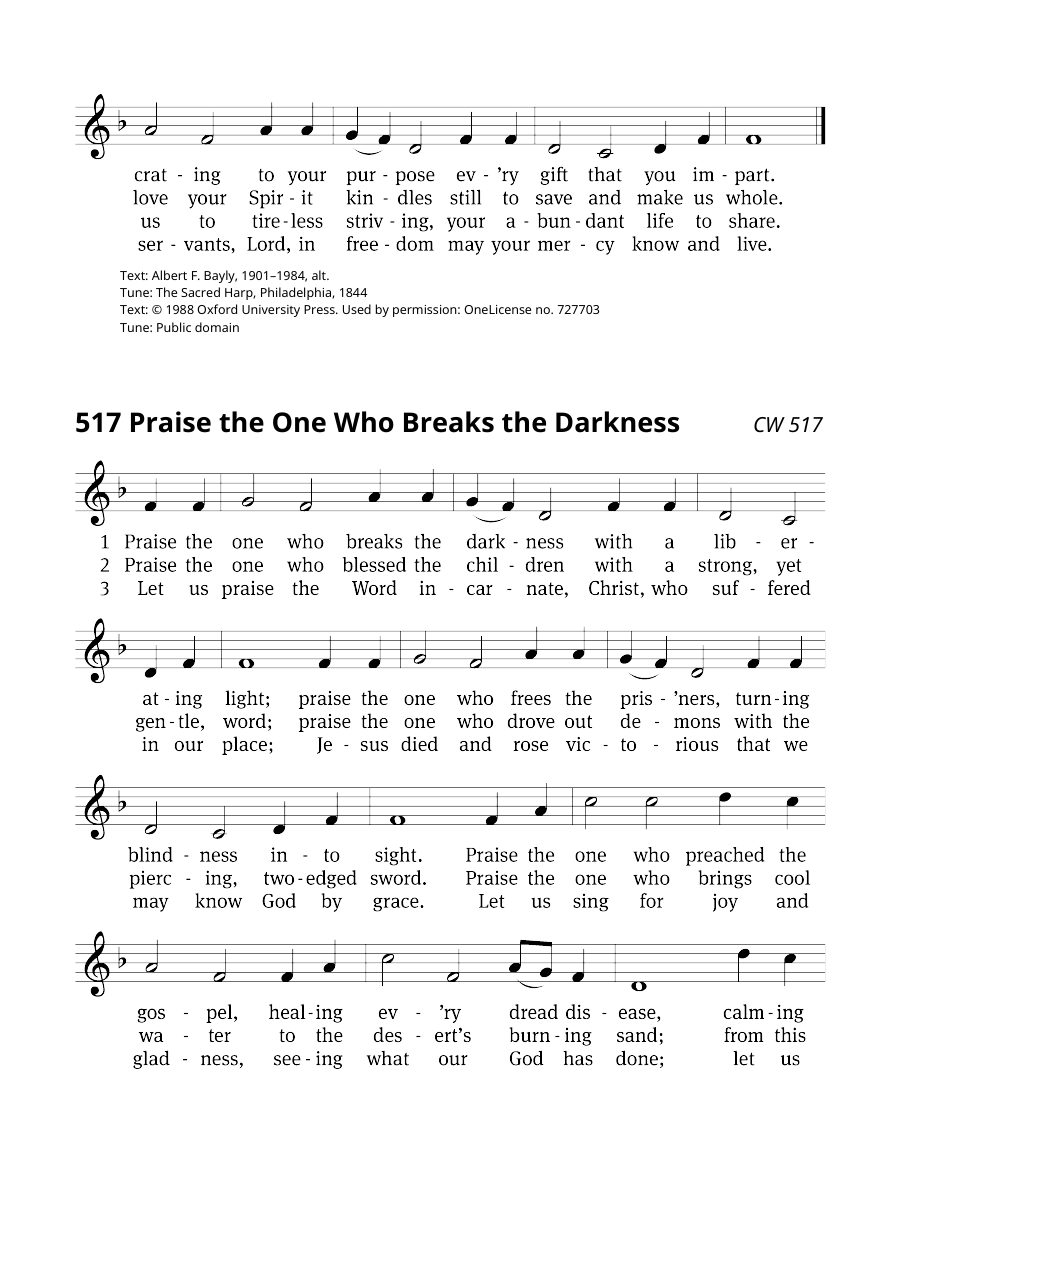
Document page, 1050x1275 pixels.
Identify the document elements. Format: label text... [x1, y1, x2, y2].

picture [75, 460, 826, 1069]
text 517 Praise the One Who Breaks the Darkness CW 517 [75, 403, 975, 440]
text Text: Albert F. Bayly, 1901–1984, alt. Tune: The Sacred Harp, Philadelphia, 1844 Text: © 1988 Oxford University Press. Used by permission: OneLicense no. 727703 Tune: Public domain [120, 267, 975, 336]
picture [75, 75, 826, 255]
